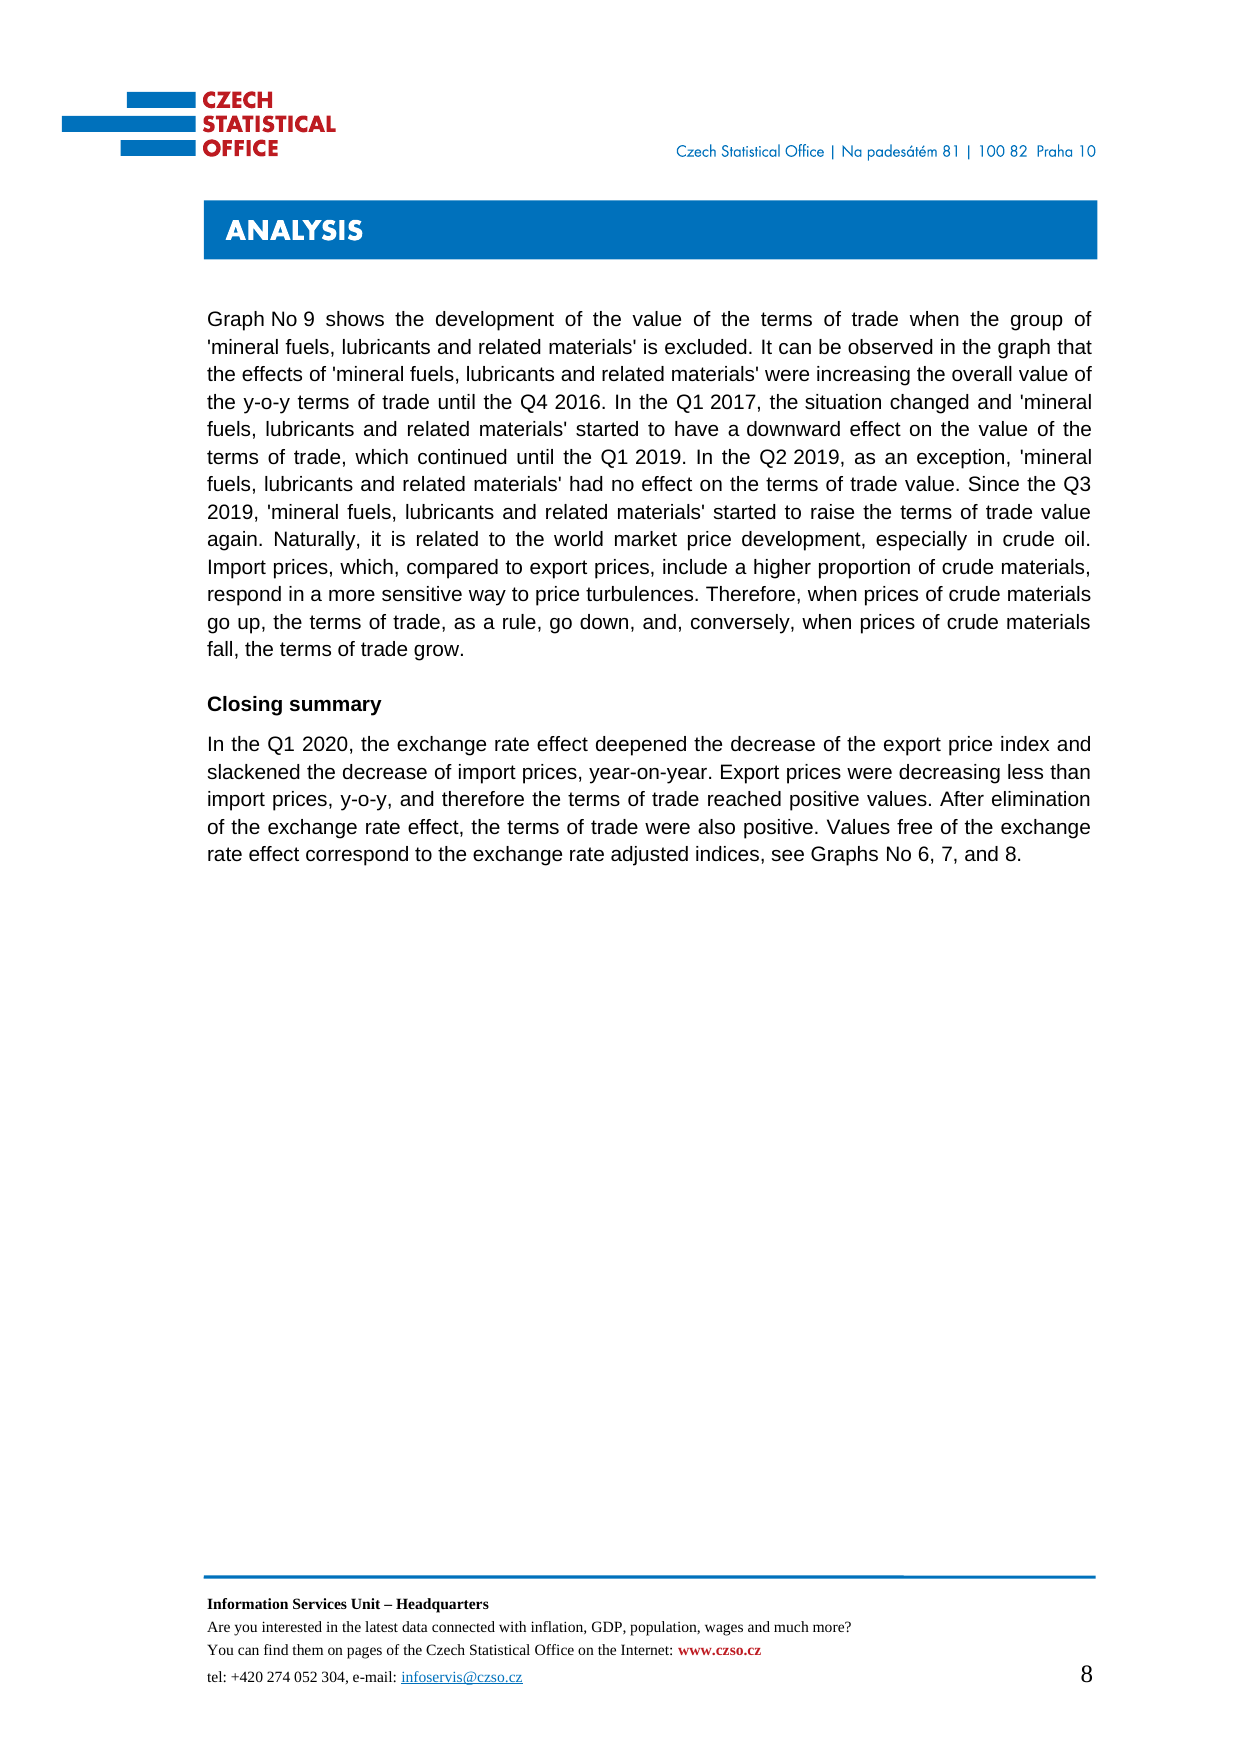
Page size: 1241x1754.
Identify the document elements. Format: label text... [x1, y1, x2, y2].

subtitle Closing summary [207, 692, 1092, 716]
text In the Q1 2020, the exchange rate effect deepened the decrease of the export price index and slackened the decrease of import prices, year-on-year. Export prices were decreasing less than import prices, y-o-y, and therefore the terms of trade reached positive values. After elimination of the exchange rate effect, the terms of trade were also positive. Values free of the exchange rate effect correspond to the exchange rate adjusted indices, see Graphs No 6, 7, and 8. [207, 732, 1092, 866]
text Graph No 9 shows the development of the value of the terms of trade when the group of 'mineral fuels, lubricants and related materials' is excluded. It can be observed in the graph that the effects of 'mineral fuels, lubricants and related materials' were increasing the overall value of the y-o-y terms of trade until the Q4 2016. In the Q1 2017, the situation changed and 'mineral fuels, lubricants and related materials' started to have a downward effect on the value of the terms of trade, which continued until the Q1 2019. In the Q2 2019, as an exception, 'mineral fuels, lubricants and related materials' had no effect on the terms of trade value. Since the Q3 2019, 'mineral fuels, lubricants and related materials' started to raise the terms of trade value again. Naturally, it is related to the world market price development, especially in crude oil. Import prices, which, compared to export prices, include a higher proportion of crude materials, respond in a more sensitive way to price turbulences. Therefore, when prices of crude materials go up, the terms of trade, as a rule, go down, and, conversely, when prices of crude materials fall, the terms of trade grow. [207, 307, 1092, 661]
